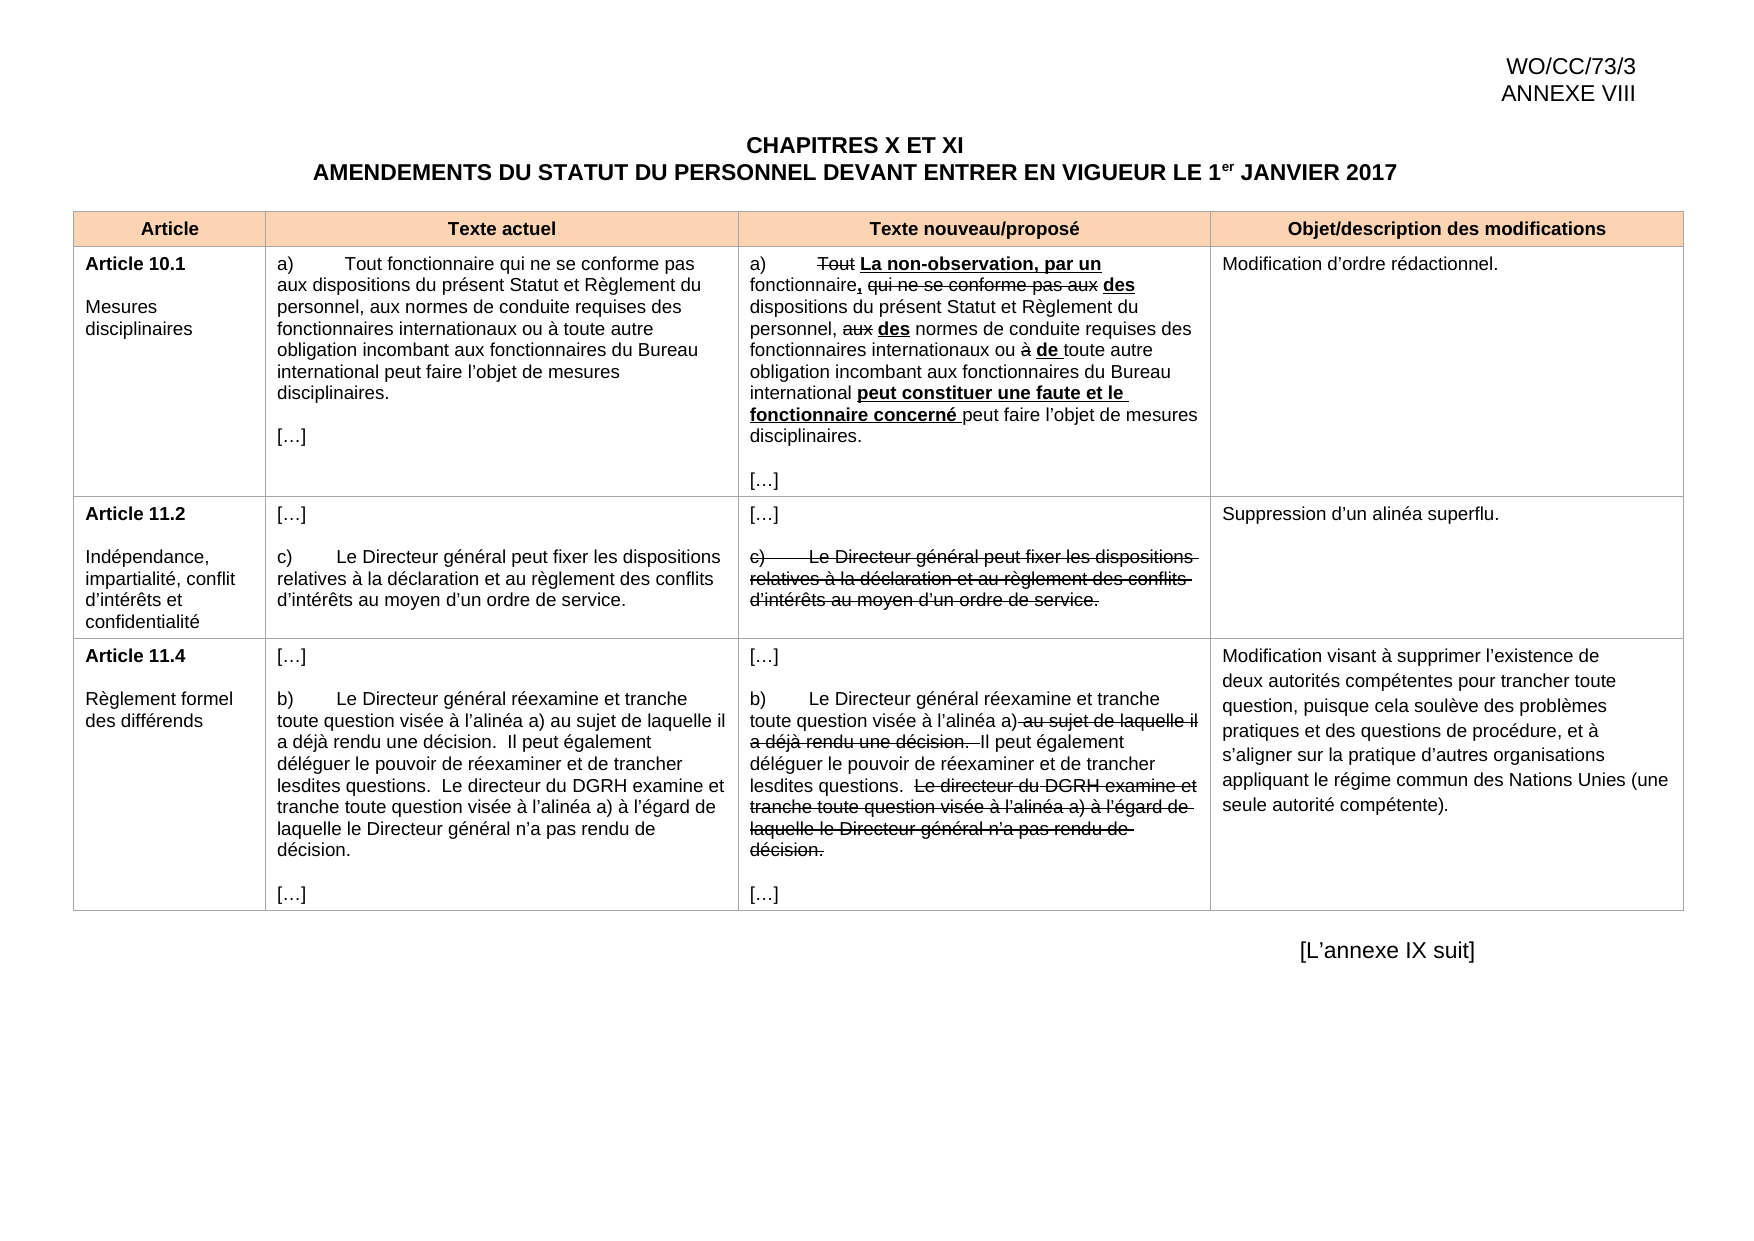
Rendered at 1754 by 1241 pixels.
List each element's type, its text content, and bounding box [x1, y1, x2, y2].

table_cell […] b) Le Directeur général réexamine et tranche toute question visée à l’alinéa a) au sujet de laquelle il a déjà rendu une décision. Il peut également déléguer le pouvoir de réexaminer et de trancher lesdites questions. Le directeur du DGRH examine et tranche toute question visée à l’alinéa a) à l’égard de laquelle le Directeur général n’a pas rendu de décision. […] [739, 639, 1210, 910]
table_cell […] b) Le Directeur général réexamine et tranche toute question visée à l’alinéa a) au sujet de laquelle il a déjà rendu une décision. Il peut également déléguer le pouvoir de réexaminer et de trancher lesdites questions. Le directeur du DGRH examine et tranche toute question visée à l’alinéa a) à l’égard de laquelle le Directeur général n’a pas rendu de décision. […] [266, 639, 738, 910]
table_cell […] c) Le Directeur général peut fixer les dispositions relatives à la déclaration et au règlement des conflits d’intérêts au moyen d’un ordre de service. [739, 497, 1210, 638]
table_cell Article 11.2 Indépendance, impartialité, conflit d’intérêts et confidentialité [74, 497, 265, 638]
table_cell Article 11.4 Règlement formel des différends [74, 639, 265, 910]
table_cell a) Tout fonctionnaire qui ne se conforme pas aux dispositions du présent Statut et Règlement du personnel, aux normes de conduite requises des fonctionnaires internationaux ou à toute autre obligation incombant aux fonctionnaires du Bureau international peut faire l’objet de mesures disciplinaires. […] [266, 247, 738, 496]
text AMENDEMENTS DU STATUT DU PERSONNEL DEVANT ENTRER EN VIGUEUR LE 1er JANVIER 2017 [74, 158, 1636, 185]
table_cell Modification visant à supprimer l’existence de deux autorités compétentes pour trancher toute question, puisque cela soulève des problèmes pratiques et des questions de procédure, et à s’aligner sur la pratique d’autres organisations appliquant le régime commun des Nations Unies (une seule autorité compétente). [1211, 639, 1683, 910]
text CHAPITRES X ET XI [74, 132, 1636, 158]
table_header Texte nouveau/proposé [739, 212, 1210, 246]
text [L’annexe IX suit] [1299, 937, 1636, 963]
table_header Objet/description des modifications [1211, 212, 1683, 246]
table_cell […] c) Le Directeur général peut fixer les dispositions relatives à la déclaration et au règlement des conflits d’intérêts au moyen d’un ordre de service. [266, 497, 738, 638]
table_cell Article 10.1 Mesures disciplinaires [74, 247, 265, 496]
table_cell Suppression d’un alinéa superflu. [1211, 497, 1683, 638]
table_cell Modification d’ordre rédactionnel. [1211, 247, 1683, 496]
table_header Article [74, 212, 265, 246]
table_header Texte actuel [266, 212, 738, 246]
table_cell a) Tout La non-observation, par un fonctionnaire, qui ne se conforme pas aux des dispositions du présent Statut et Règlement du personnel, aux des normes de conduite requises des fonctionnaires internationaux ou à de toute autre obligation incombant aux fonctionnaires du Bureau international peut constituer une faute et le fonctionnaire concerné peut faire l’objet de mesures disciplinaires. […] [739, 247, 1210, 496]
